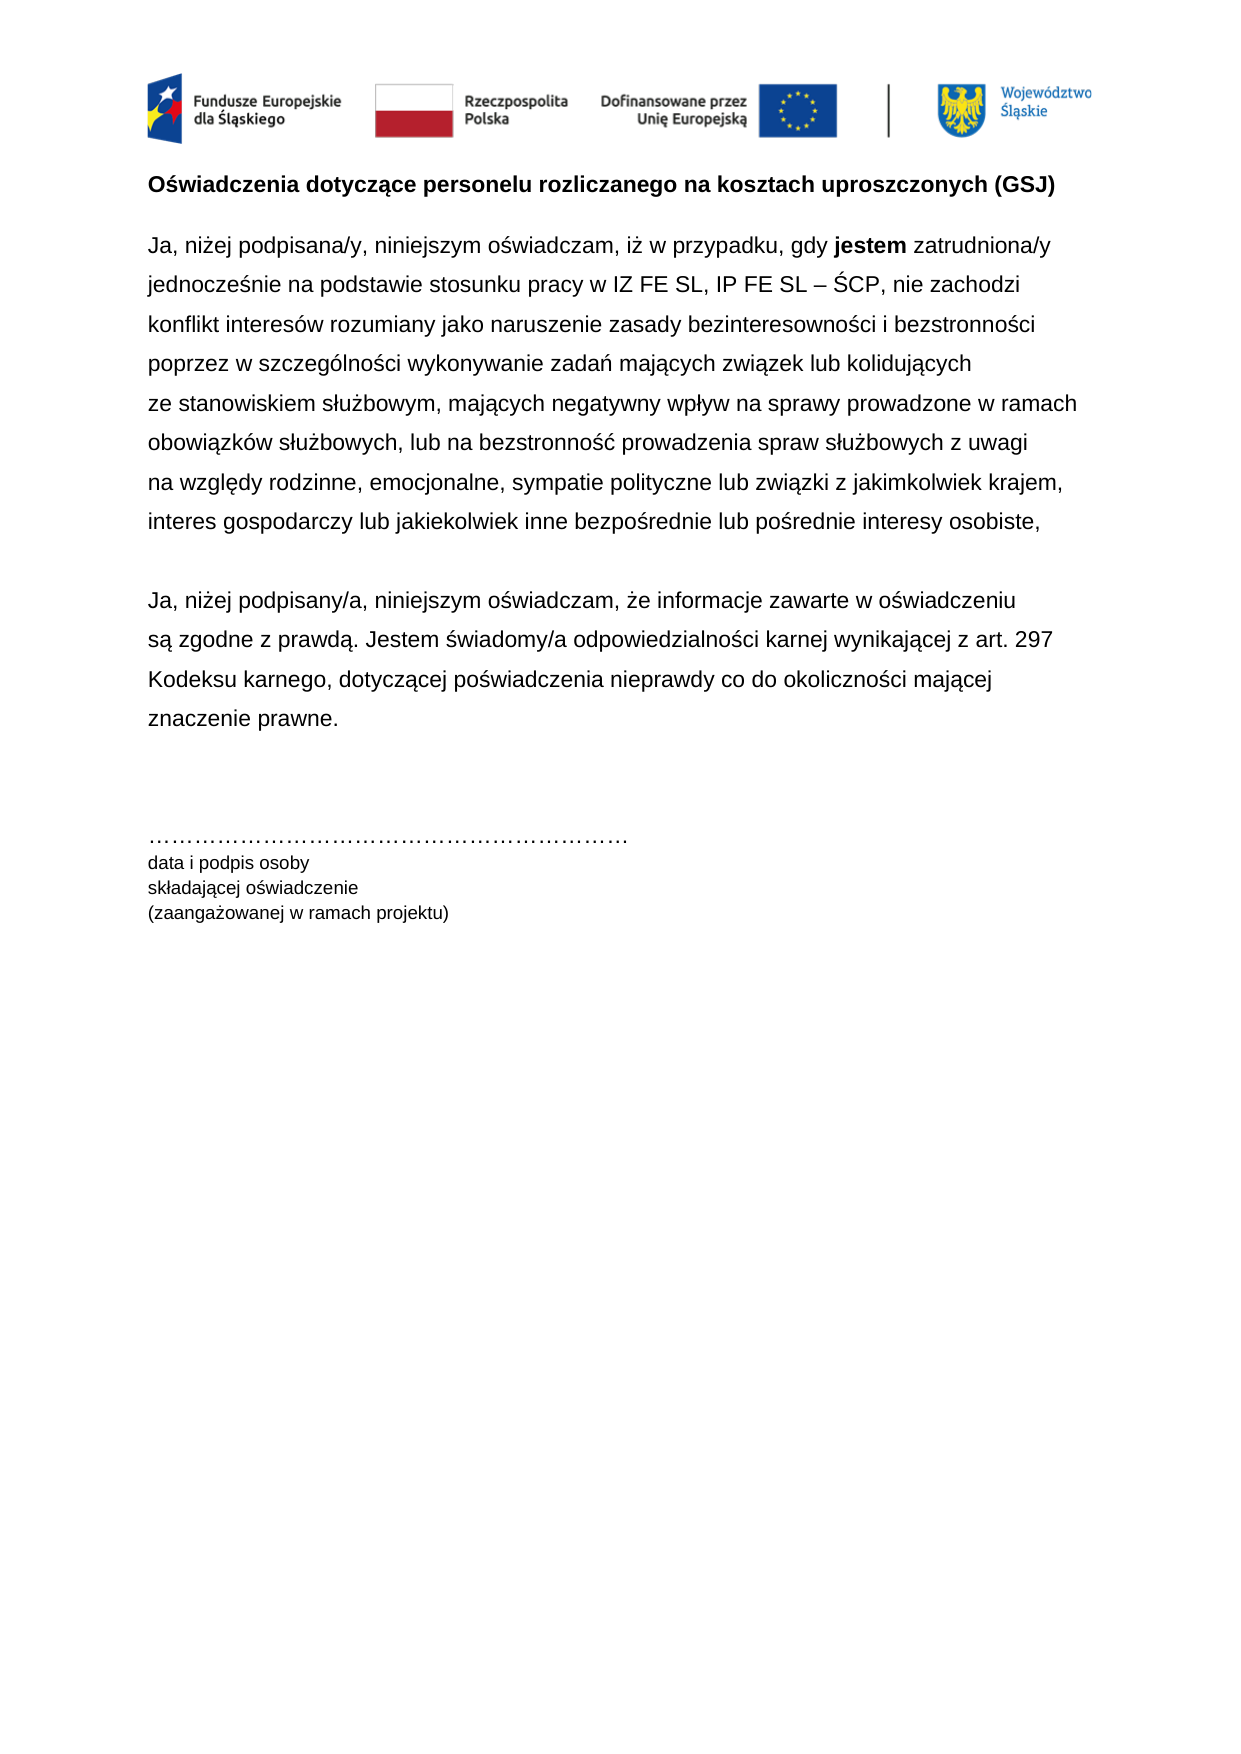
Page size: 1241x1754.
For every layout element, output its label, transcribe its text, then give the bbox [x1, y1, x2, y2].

text Ja, niżej podpisany/a, niniejszym oświadczam, że informacje zawarte w oświadczeniu są zgodne z prawdą. Jestem świadomy/a odpowiedzialności karnej wynikającej z art. 297 Kodeksu karnego, dotyczącej poświadczenia nieprawdy co do okoliczności mającej znaczenie prawne. [148, 587, 1093, 732]
text Oświadczenia dotyczące personelu rozliczanego na kosztach uproszczonych (GSJ) [148, 171, 1093, 197]
picture [147, 73, 1092, 144]
text składającej oświadczenie (zaangażowanej w ramach projektu) [148, 877, 1093, 923]
text Ja, niżej podpisana/y, niniejszym oświadczam, iż w przypadku, gdy jestem zatrudniona/y jednocześnie na podstawie stosunku pracy w IZ FE SL, IP FE SL – ŚCP, nie zachodzi konflikt interesów rozumiany jako naruszenie zasady bezinteresowności i bezstronności poprzez w szczególności wykonywanie zadań mających związek lub kolidujących ze stanowiskiem służbowym, mających negatywny wpływ na sprawy prowadzone w ramach obowiązków służbowych, lub na bezstronność prowadzenia spraw służbowych z uwagi na względy rodzinne, emocjonalne, sympatie polityczne lub związki z jakimkolwiek krajem, interes gospodarczy lub jakiekolwiek inne bezpośrednie lub pośrednie interesy osobiste, [148, 232, 1093, 534]
text data i podpis osoby [148, 852, 1093, 874]
text ……………………………………………………… [148, 822, 1093, 848]
